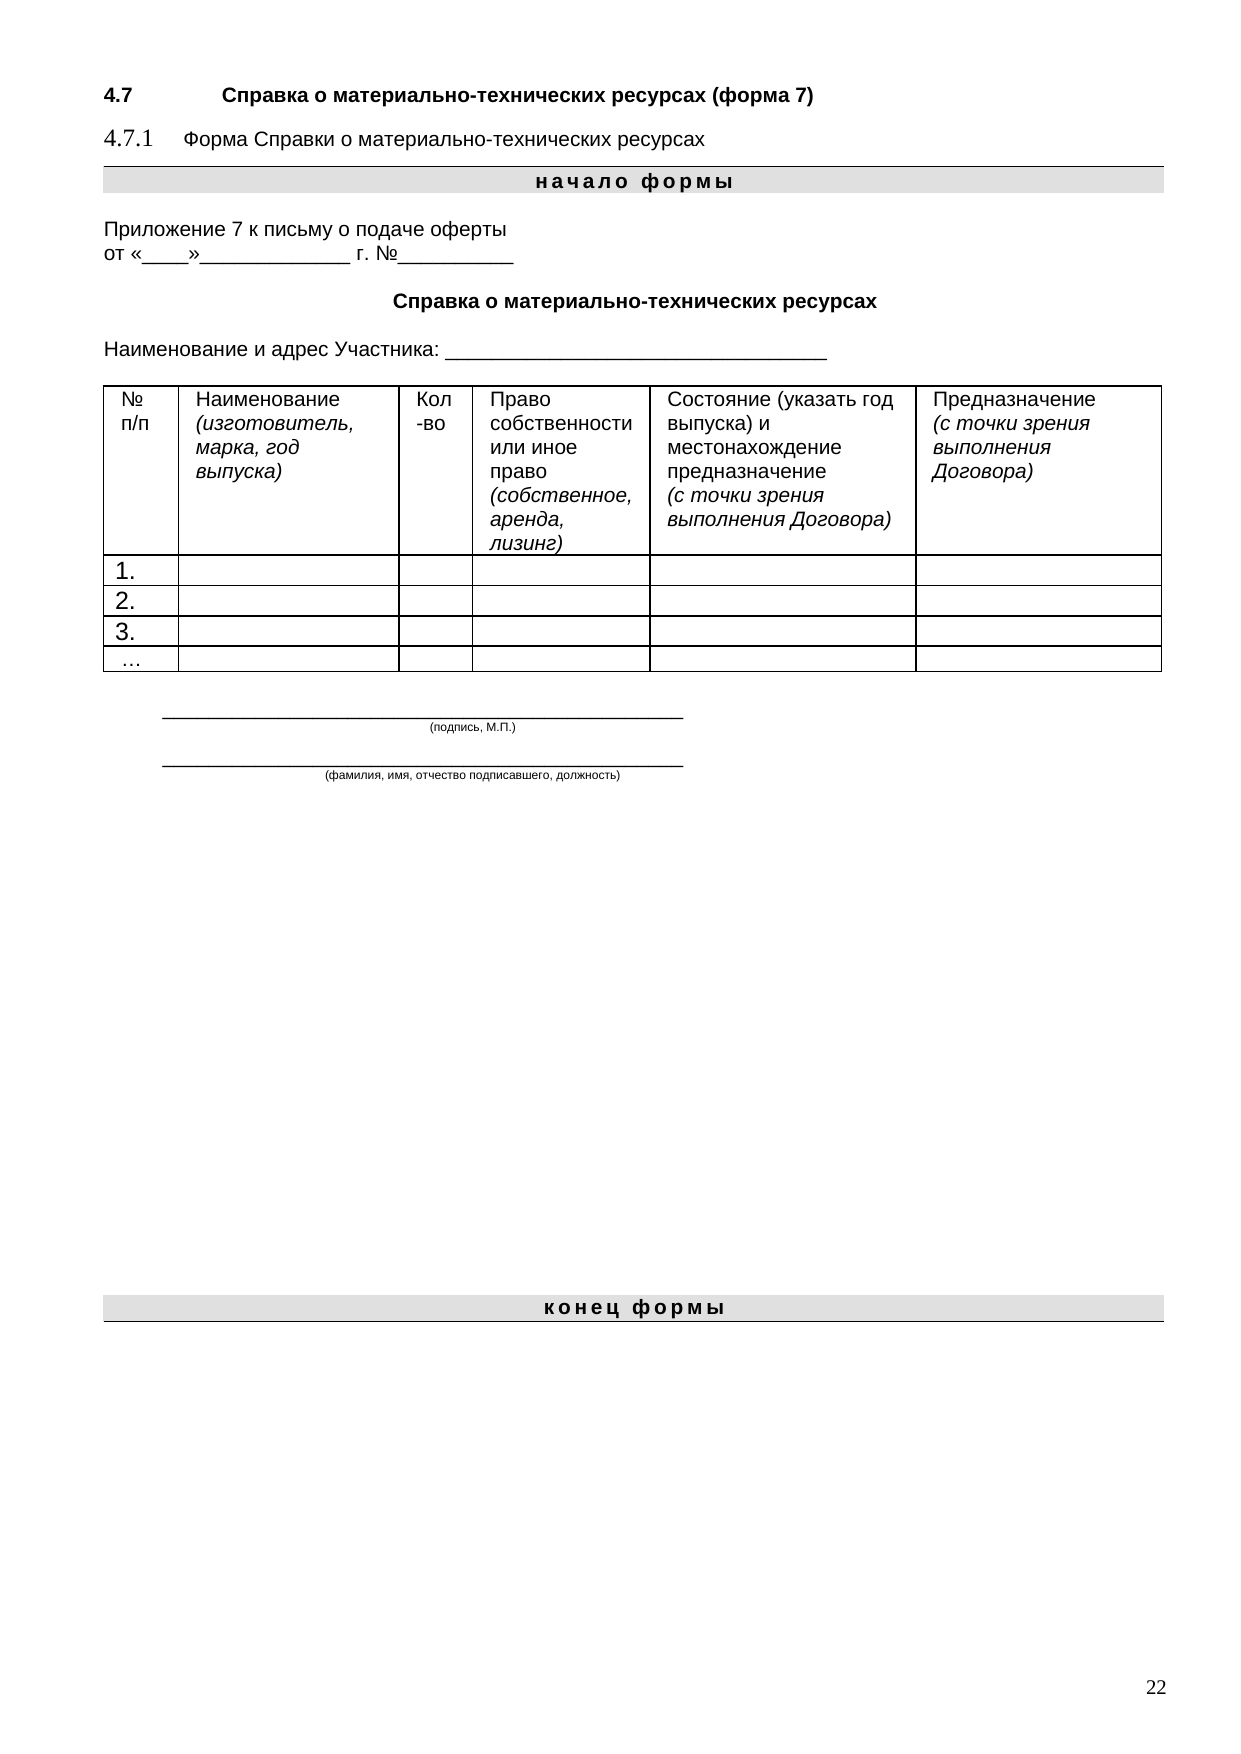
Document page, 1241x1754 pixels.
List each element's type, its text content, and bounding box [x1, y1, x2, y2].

text Справка о материально-технических ресурсах [103, 289, 1167, 313]
table_cell [917, 617, 1161, 645]
list Форма Справки о материально-технических ресурсах [103, 123, 1167, 152]
table_header Кол-во [400, 387, 472, 554]
table_cell [104, 556, 178, 584]
table_cell [400, 556, 472, 584]
table_cell [179, 586, 398, 615]
text _____________________________________________ [103, 696, 1167, 720]
table_cell [473, 586, 649, 615]
table_cell … [104, 647, 178, 671]
table_header Право собственности или иное право (собственное, аренда, лизинг) [473, 387, 649, 554]
table_cell [917, 556, 1161, 584]
text Приложение 7 к письму о подаче оферты от «____»_____________ г. №__________ [103, 217, 1167, 265]
table_cell [104, 586, 178, 615]
list Справка о материально-технических ресурсах (форма 7) [103, 83, 1167, 107]
table_cell [179, 617, 398, 645]
table_header № п/п [104, 387, 178, 554]
table_cell [179, 647, 398, 671]
text конец формы [103, 1295, 1164, 1322]
table_cell [400, 617, 472, 645]
table_cell [917, 647, 1161, 671]
table_cell [651, 617, 915, 645]
table_cell [473, 647, 649, 671]
table_cell [473, 617, 649, 645]
table_cell [400, 586, 472, 615]
table_header Предназначение (с точки зрения выполнения Договора) [917, 387, 1161, 554]
table_cell [651, 586, 915, 615]
table_cell [651, 556, 915, 584]
table_cell [917, 586, 1161, 615]
text (фамилия, имя, отчество подписавшего, должность) [103, 768, 783, 792]
text Наименование и адрес Участника: _________________________________ [103, 337, 1167, 361]
text _____________________________________________ [103, 744, 1167, 768]
table_cell [400, 647, 472, 671]
table_cell [179, 556, 398, 584]
table_cell [473, 556, 649, 584]
table_cell [651, 647, 915, 671]
text (подпись, М.П.) [103, 720, 783, 744]
table_header Наименование (изготовитель, марка, год выпуска) [179, 387, 398, 554]
table_cell [104, 617, 178, 645]
table_header Состояние (указать год выпуска) и местонахождение предназначение (с точки зрения выполнения Договора) [651, 387, 915, 554]
text начало формы [103, 167, 1164, 193]
